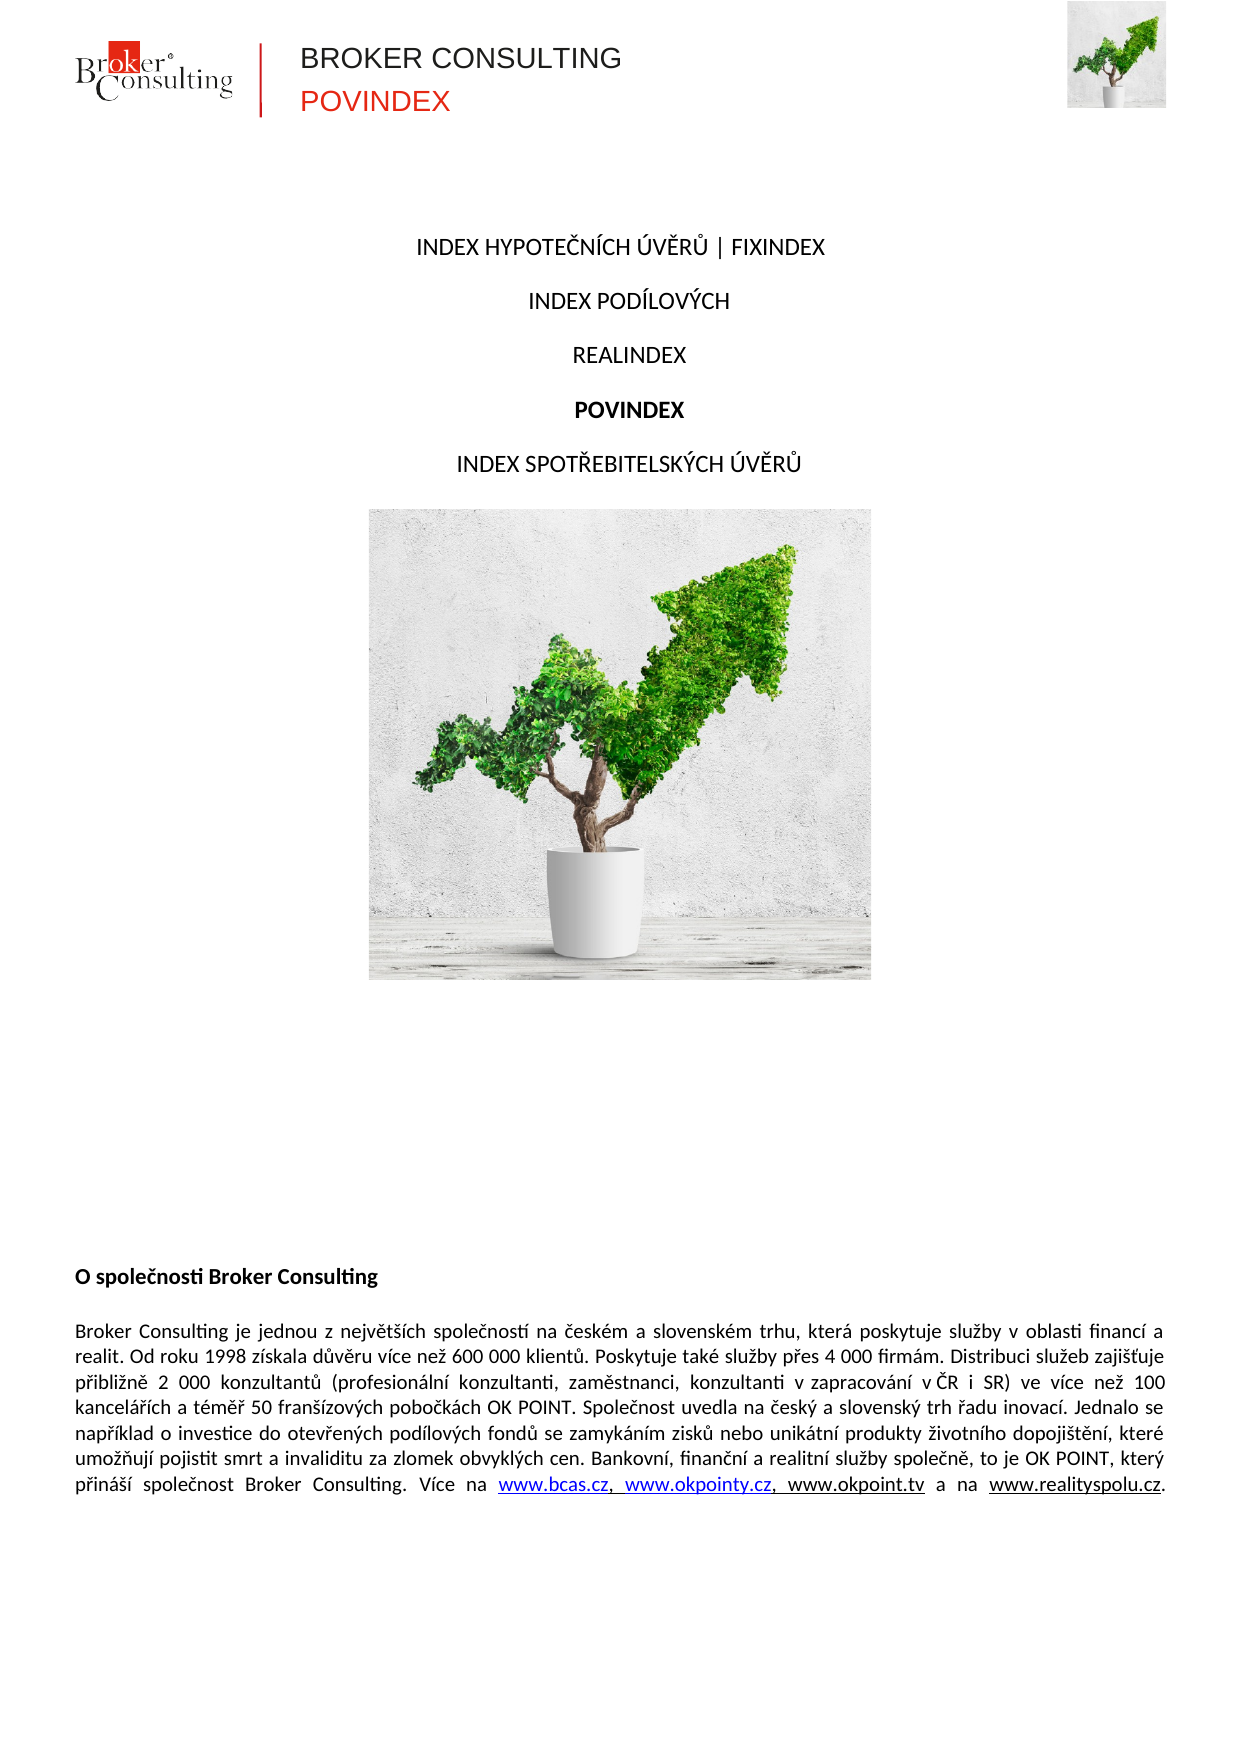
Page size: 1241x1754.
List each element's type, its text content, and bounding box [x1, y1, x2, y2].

picture [1067, 1, 1167, 108]
text POVINDEX [92, 394, 1166, 425]
picture [75, 41, 233, 101]
text INDEX HYPOTEČNÍCH ÚVĚRŮ | FIXINDEX [75, 231, 1166, 261]
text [75, 1318, 1166, 1496]
text REALINDEX [92, 340, 1166, 370]
text INDEX PODÍLOVÝCH [92, 285, 1166, 316]
text O společnosti Broker Consulting [75, 1262, 1166, 1290]
text INDEX SPOTŘEBITELSKÝCH ÚVĚRŮ [92, 449, 1166, 479]
